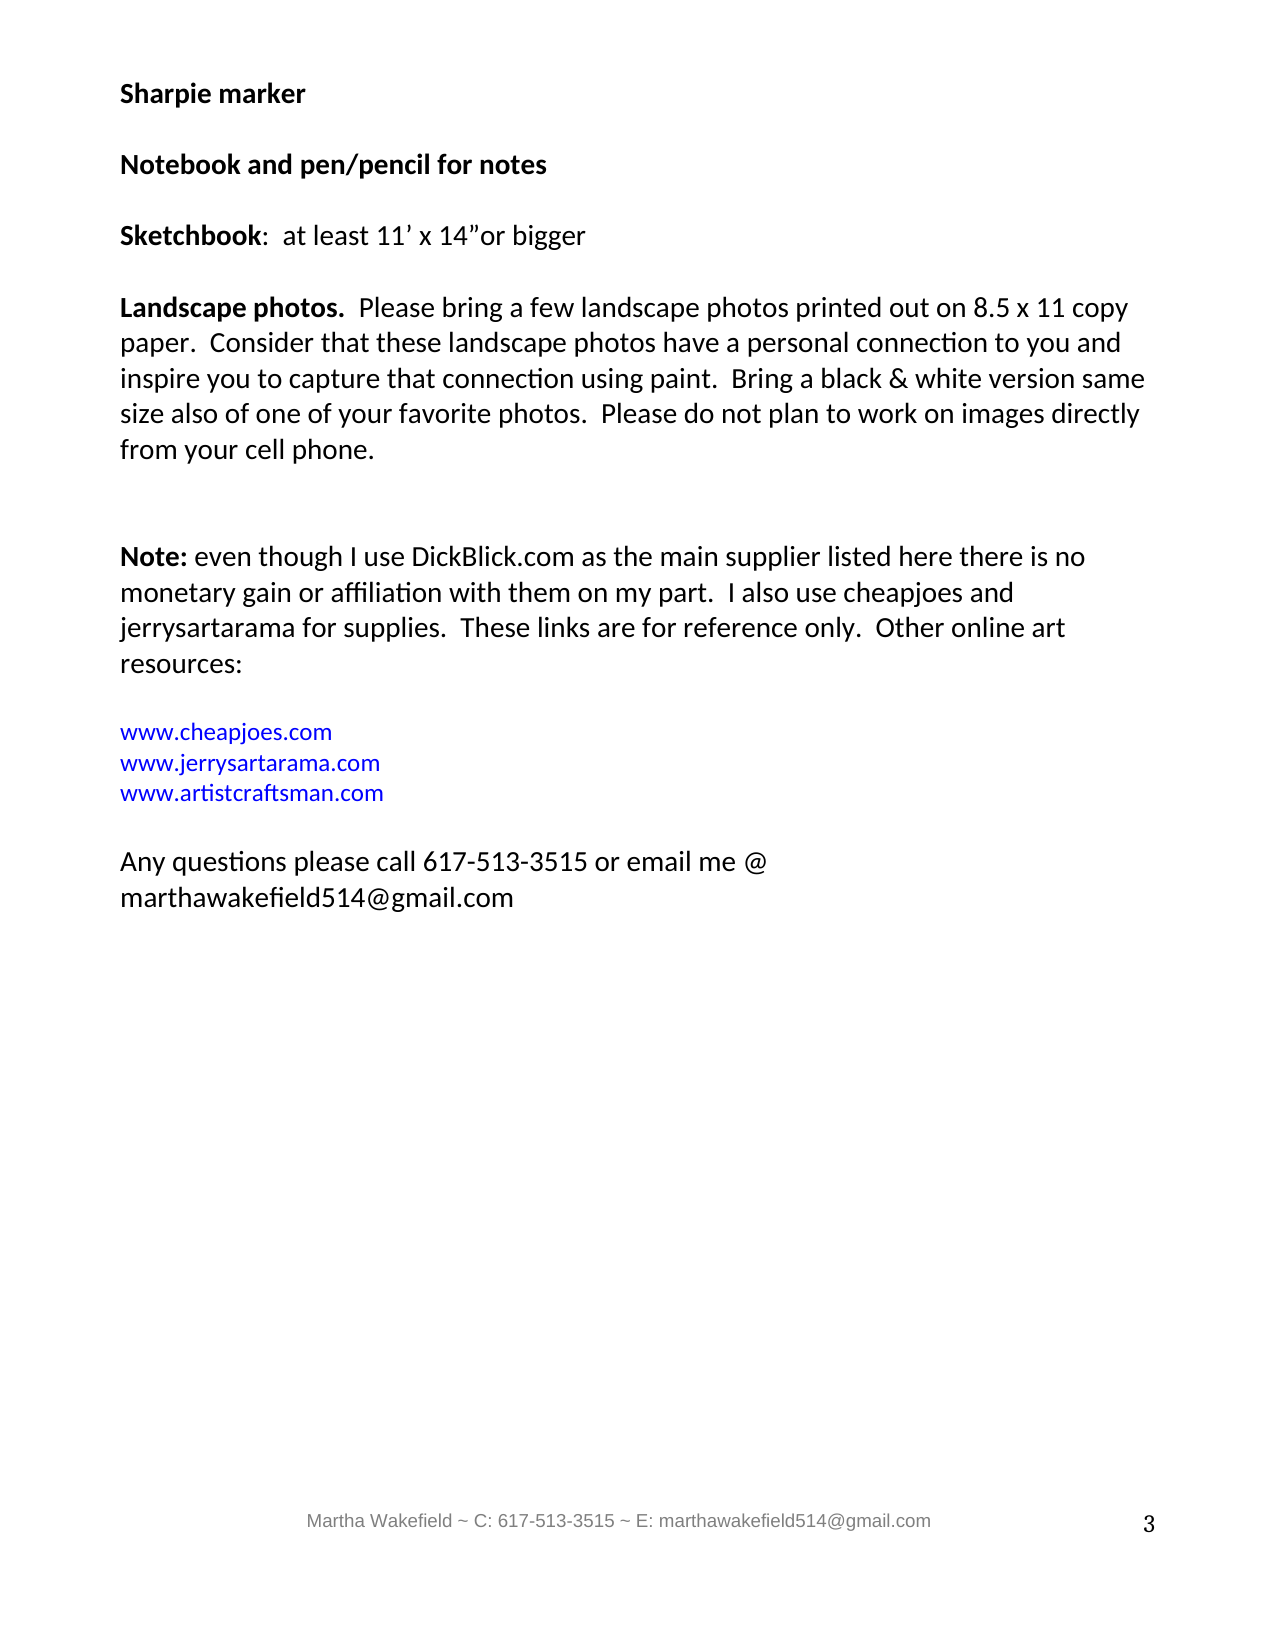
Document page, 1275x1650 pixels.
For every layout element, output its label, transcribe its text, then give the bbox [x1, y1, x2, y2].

text Note: even though I use DickBlick.com as the main supplier listed here there is no monetary gain or affiliation with them on my part. I also use cheapjoes and jerrysartarama for supplies. These links are for reference only. Other online art resources: [120, 538, 1155, 681]
text Sketchbook: at least 11’ x 14”or bigger [120, 217, 1155, 253]
text www.jerrysartarama.com [120, 747, 1155, 777]
text www.artistcraftsman.com [120, 777, 1155, 808]
text Notebook and pen/pencil for notes [120, 146, 1155, 182]
text Any questions please call 617-513-3515 or email me @ marthawakefield514@gmail.com [120, 843, 1155, 915]
text Landscape photos. Please bring a few landscape photos printed out on 8.5 x 11 copy paper. Consider that these landscape photos have a personal connection to you and inspire you to capture that connection using paint. Bring a black & white version same size also of one of your favorite photos. Please do not plan to work on images directly from your cell phone. [120, 289, 1155, 467]
text Sharpie marker [120, 75, 1155, 111]
text www.cheapjoes.com [120, 716, 1155, 747]
